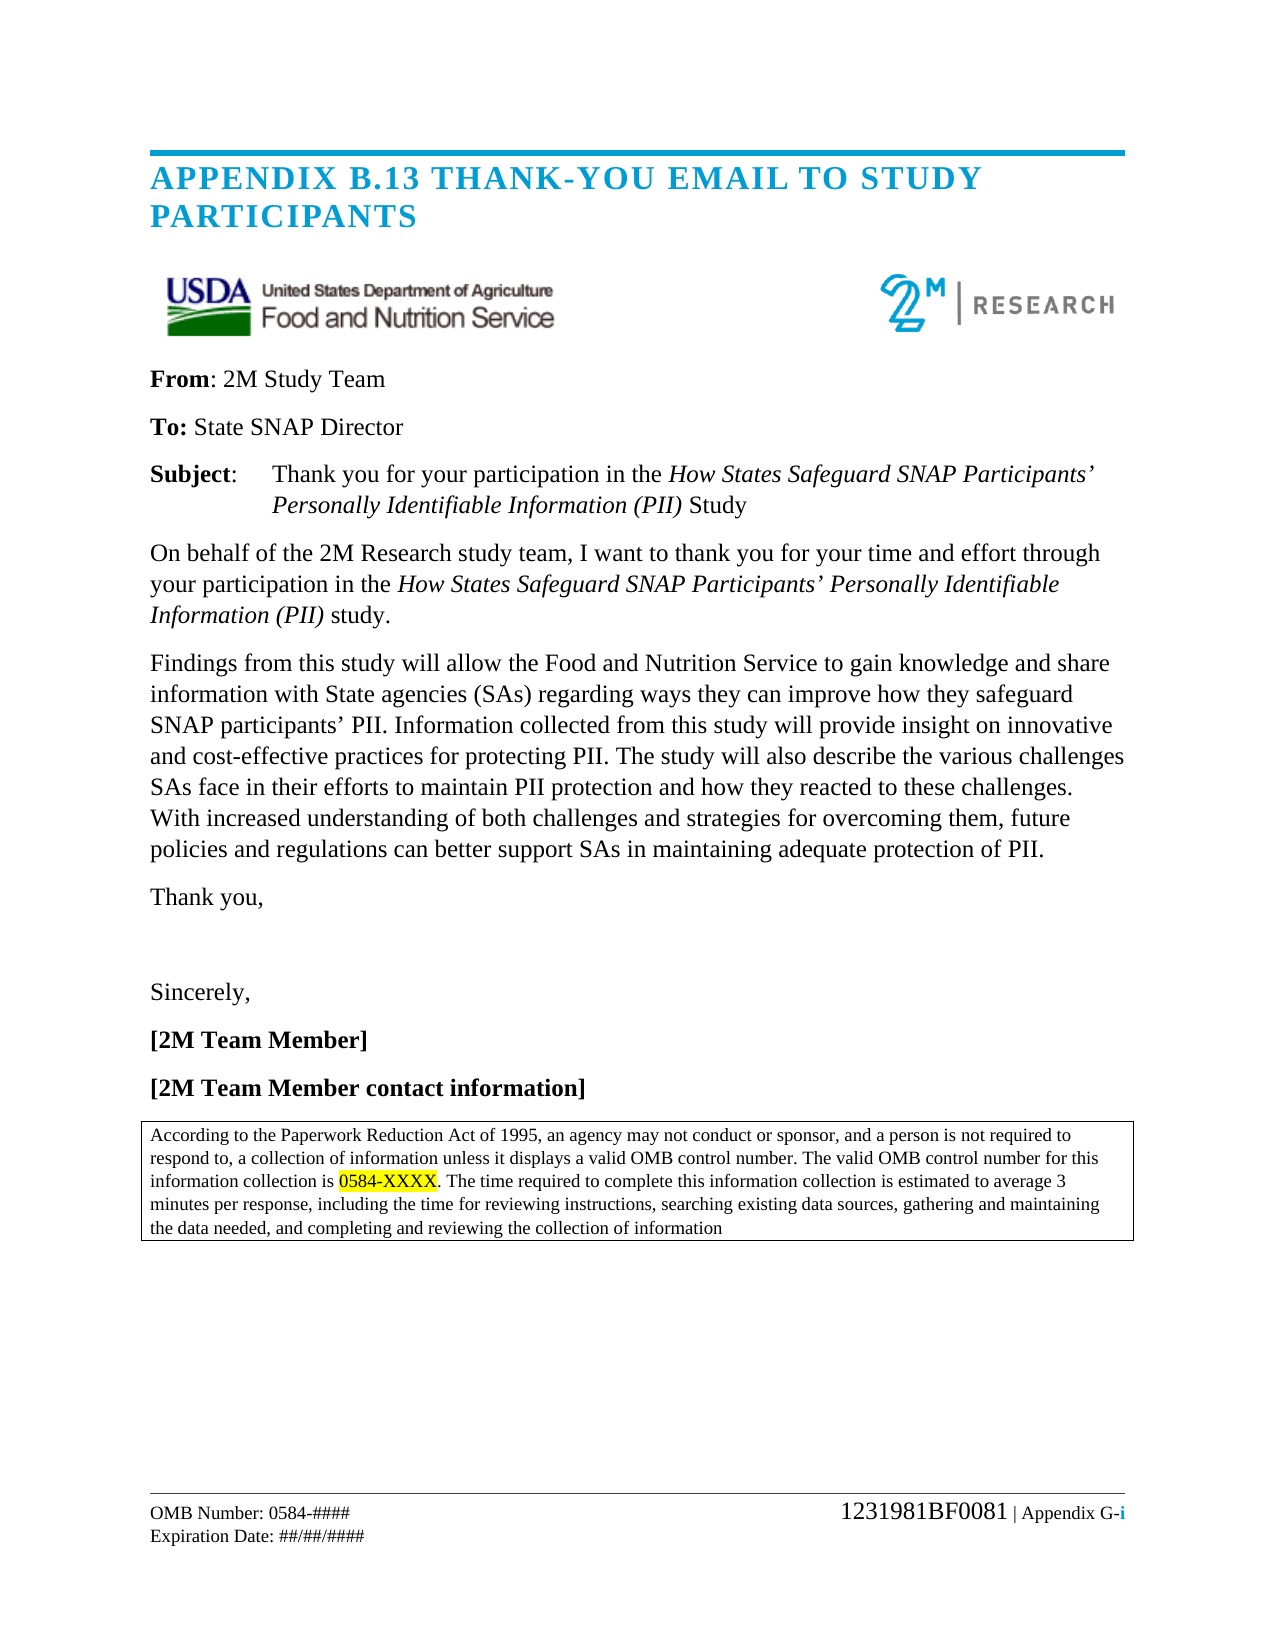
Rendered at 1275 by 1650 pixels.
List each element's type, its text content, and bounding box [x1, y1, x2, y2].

text Findings from this study will allow the Food and Nutrition Service to gain knowledge and share information with State agencies (SAs) regarding ways they can improve how they safeguard SNAP participants’ PII. Information collected from this study will provide insight on innovative and cost-effective practices for protecting PII. The study will also describe the various challenges SAs face in their efforts to maintain PII protection and how they reacted to these challenges. With increased understanding of both challenges and strategies for overcoming them, future policies and regulations can better support SAs in maintaining adequate protection of PII. [150, 648, 1125, 863]
picture [150, 262, 568, 346]
text Thank you, [150, 882, 1125, 911]
text From: 2M Study Team [150, 364, 1125, 393]
text On behalf of the 2M Research study team, I want to thank you for your time and effort through your participation in the How States Safeguard SNAP Participants’ Personally Identifiable Information (PII) study. [150, 538, 1125, 629]
text According to the Paperwork Reduction Act of 1995, an agency may not conduct or sponsor, and a person is not required to respond to, a collection of information unless it displays a valid OMB control number. The valid OMB control number for this information collection is 0584-XXXX. The time required to complete this information collection is estimated to average 3 minutes per response, including the time for reviewing instructions, searching existing data sources, gathering and maintaining the data needed, and completing and reviewing the collection of information [142, 1122, 1133, 1240]
text Subject: Thank you for your participation in the How States Safeguard SNAP Participants’ Personally Identifiable Information (PII) Study [150, 459, 1125, 519]
picture [867, 260, 1125, 346]
text To: State SNAP Director [150, 412, 1125, 441]
text [2M Team Member contact information] [150, 1073, 1125, 1102]
text Sincerely, [150, 977, 1125, 1006]
text Appendix B.13 Thank-You Email to Study Participants [150, 156, 1125, 235]
text [2M Team Member] [150, 1025, 1125, 1054]
